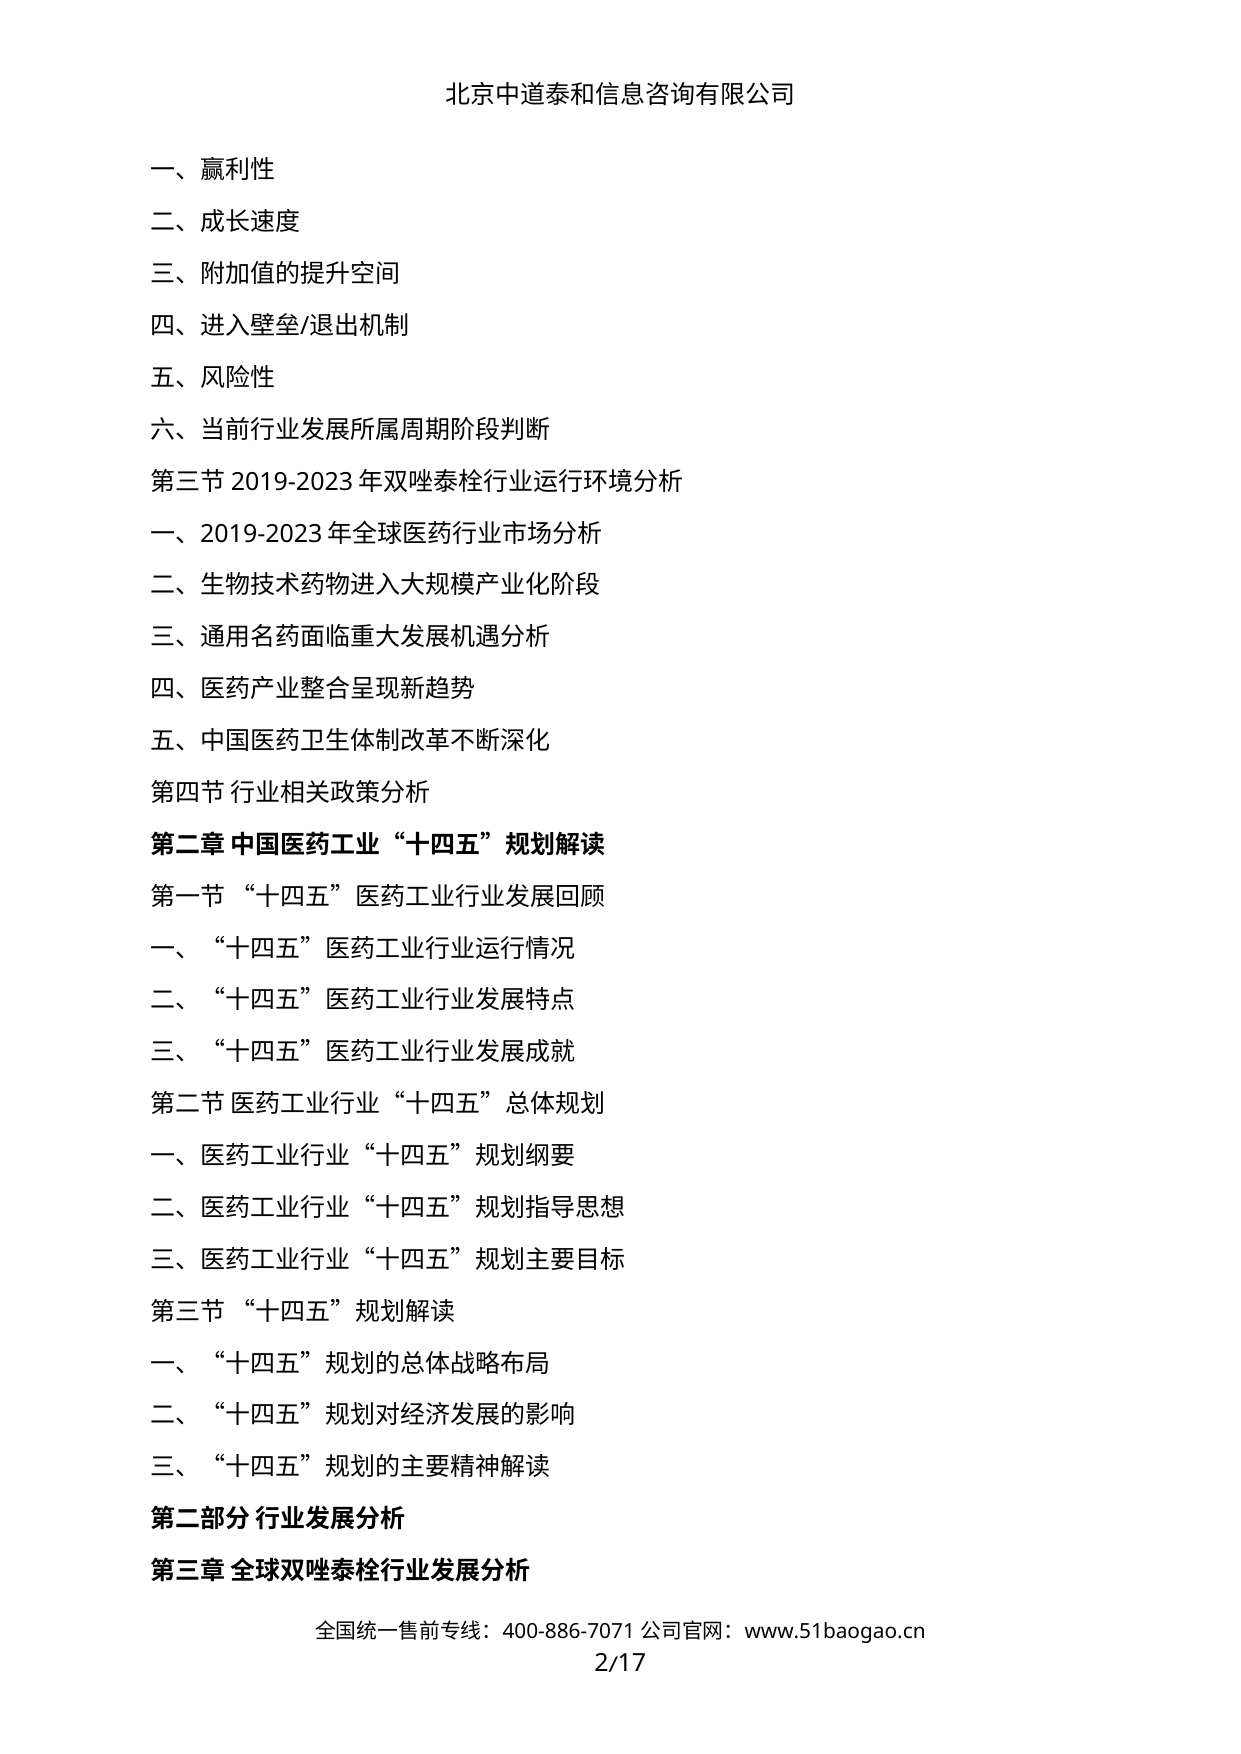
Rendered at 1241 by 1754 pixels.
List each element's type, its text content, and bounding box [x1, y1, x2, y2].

text 二、成长速度 [150, 202, 1090, 238]
text 五、风险性 [150, 357, 1090, 394]
text 四、进入壁垒/退出机制 [150, 306, 1090, 342]
text 第一节 “十四五”医药工业行业发展回顾 [150, 876, 1090, 912]
text 六、当前行业发展所属周期阶段判断 [150, 409, 1090, 446]
text 二、“十四五”规划对经济发展的影响 [150, 1395, 1090, 1431]
text 五、中国医药卫生体制改革不断深化 [150, 721, 1090, 757]
text 第二部分 行业发展分析 [150, 1499, 1090, 1535]
text 第三节 “十四五”规划解读 [150, 1291, 1090, 1327]
text 第二节 医药工业行业“十四五”总体规划 [150, 1084, 1090, 1120]
text 一、医药工业行业“十四五”规划纲要 [150, 1136, 1090, 1172]
text 三、“十四五”医药工业行业发展成就 [150, 1032, 1090, 1068]
text 二、生物技术药物进入大规模产业化阶段 [150, 565, 1090, 601]
text 一、2019-2023年全球医药行业市场分析 [150, 513, 1090, 549]
text 三、附加值的提升空间 [150, 254, 1090, 290]
text 第三章 全球双唑泰栓行业发展分析 [150, 1551, 1090, 1587]
text 第三节 2019-2023年双唑泰栓行业运行环境分析 [150, 461, 1090, 497]
text 一、“十四五”规划的总体战略布局 [150, 1343, 1090, 1379]
text 四、医药产业整合呈现新趋势 [150, 669, 1090, 705]
text 二、“十四五”医药工业行业发展特点 [150, 980, 1090, 1016]
text 三、“十四五”规划的主要精神解读 [150, 1447, 1090, 1483]
text 三、医药工业行业“十四五”规划主要目标 [150, 1239, 1090, 1276]
text 三、通用名药面临重大发展机遇分析 [150, 617, 1090, 653]
text 一、赢利性 [150, 150, 1090, 186]
text 二、医药工业行业“十四五”规划指导思想 [150, 1187, 1090, 1224]
text 第二章 中国医药工业“十四五”规划解读 [150, 824, 1090, 861]
text 第四节 行业相关政策分析 [150, 772, 1090, 809]
text 一、“十四五”医药工业行业运行情况 [150, 928, 1090, 964]
